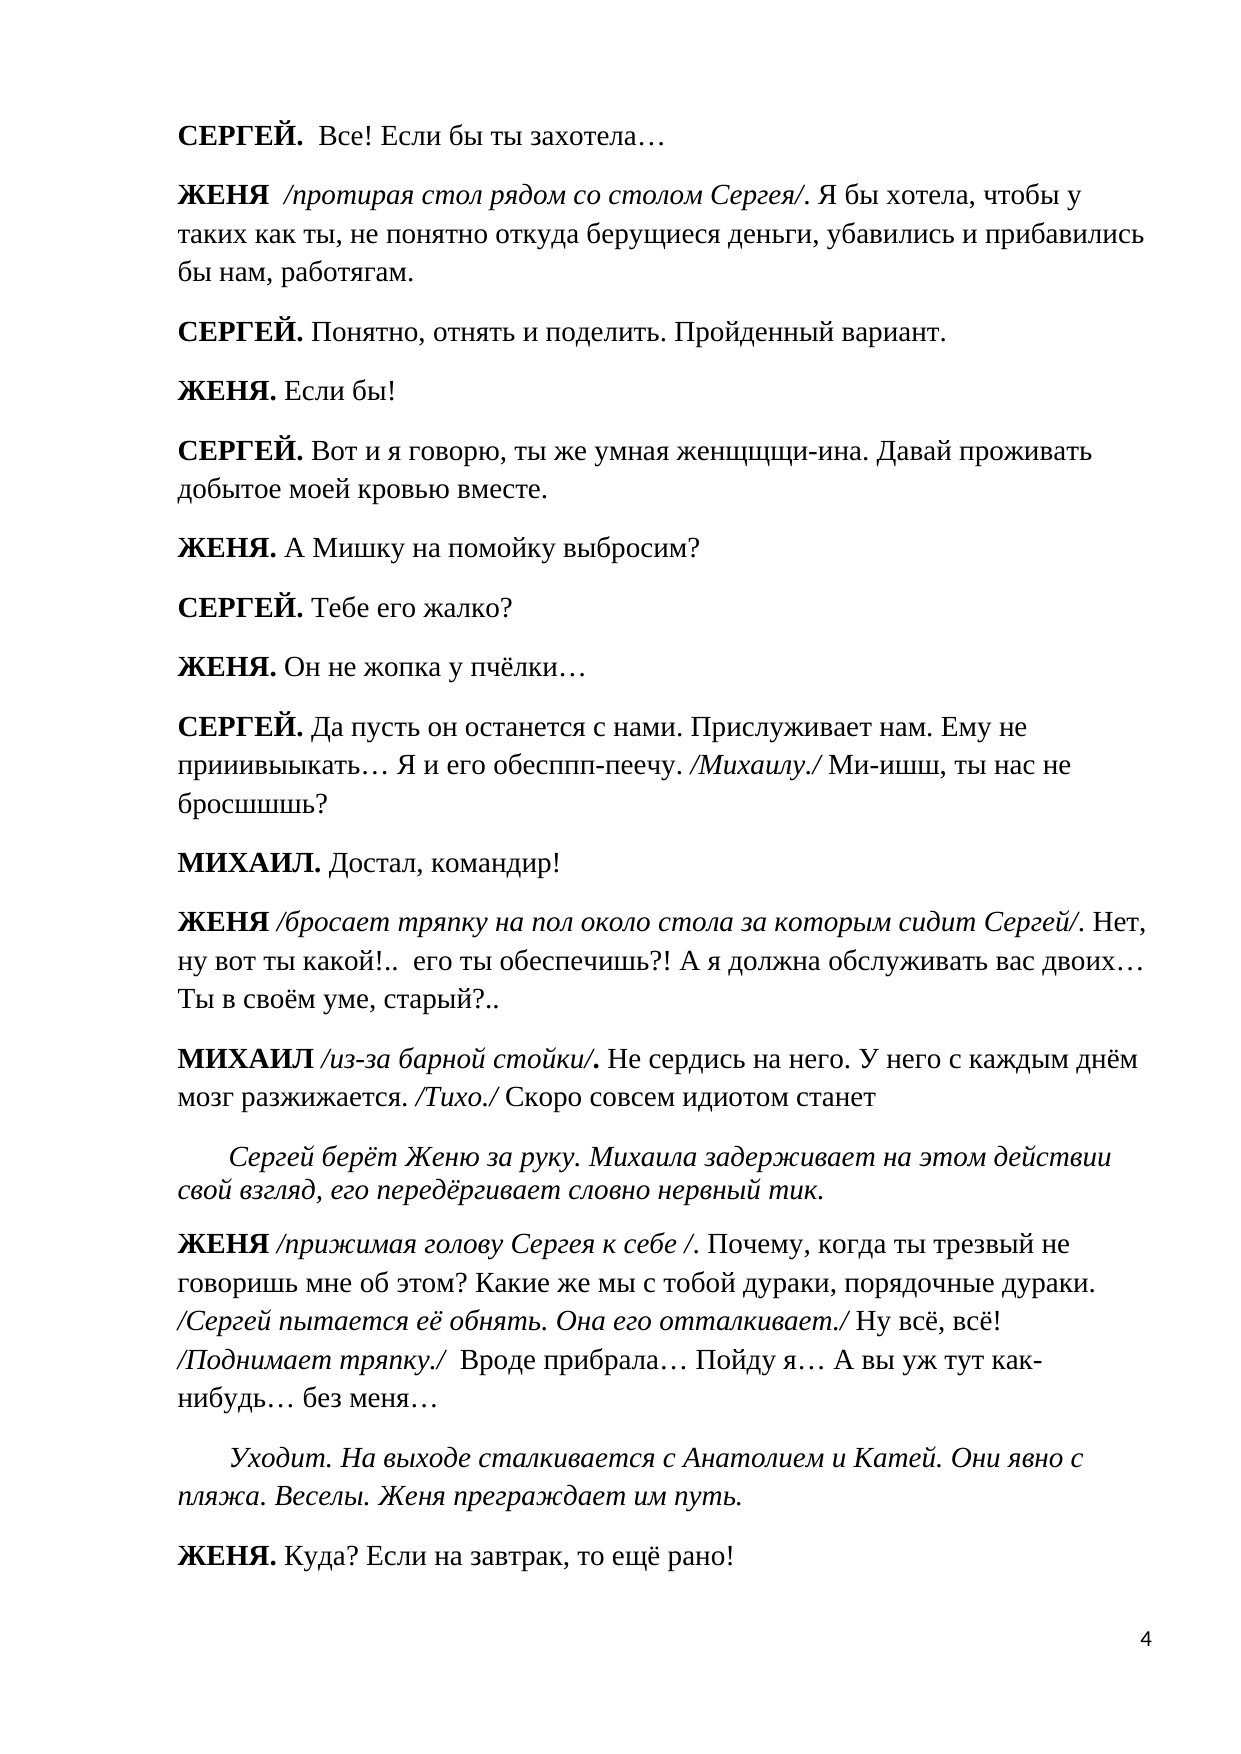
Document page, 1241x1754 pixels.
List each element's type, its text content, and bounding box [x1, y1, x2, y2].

text ЖЕНЯ. Он не жопка у пчёлки… [177, 649, 1152, 683]
text Уходит. На выходе сталкивается с Анатолием и Катей. Они явно с пляжа. Веселы. Женя преграждает им путь. [177, 1440, 1152, 1512]
text ЖЕНЯ. Куда? Если на завтрак, то ещё рано! [177, 1538, 1152, 1571]
text ЖЕНЯ /прижимая голову Сергея к себе /. Почему, когда ты трезвый не говоришь мне об этом? Какие же мы с тобой дураки, порядочные дураки. /Сергей пытается её обнять. Она его отталкивает./ Ну всё, всё! /Поднимает тряпку./ Вроде прибрала… Пойду я… А вы уж тут как-нибудь… без меня… [177, 1226, 1152, 1414]
text МИХАИЛ /из-за барной стойки/. Не сердись на него. У него с каждым днём мозг разжижается. /Тихо./ Скоро совсем идиотом станет [177, 1041, 1152, 1113]
text МИХАИЛ. Достал, командир! [177, 845, 1152, 879]
text СЕРГЕЙ. Да пусть он останется с нами. Прислуживает нам. Ему не прииивыыкать… Я и его обесппп-пеечу. /Михаилу./ Ми-ишш, ты нас не бросшшшь? [177, 709, 1152, 819]
text ЖЕНЯ. Если бы! [177, 373, 1152, 407]
text СЕРГЕЙ. Все! Если бы ты захотела… [177, 118, 1152, 152]
text Сергей берёт Женю за руку. Михаила задерживает на этом действии свой взгляд, его передёргивает словно нервный тик. [177, 1139, 1152, 1206]
text ЖЕНЯ. А Мишку на помойку выбросим? [177, 531, 1152, 564]
text ЖЕНЯ /бросает тряпку на пол около стола за которым сидит Сергей/. Нет, ну вот ты какой!.. его ты обеспечишь?! А я должна обслуживать вас двоих… Ты в своём уме, старый?.. [177, 904, 1152, 1015]
text СЕРГЕЙ. Вот и я говорю, ты же умная женщщщи-ина. Давай проживать добытое моей кровью вместе. [177, 433, 1152, 505]
text СЕРГЕЙ. Тебе его жалко? [177, 590, 1152, 623]
text СЕРГЕЙ. Понятно, отнять и поделить. Пройденный вариант. [177, 314, 1152, 347]
text ЖЕНЯ /протирая стол рядом со столом Сергея/. Я бы хотела, чтобы у таких как ты, не понятно откуда берущиеся деньги, убавились и прибавились бы нам, работягам. [177, 177, 1152, 288]
